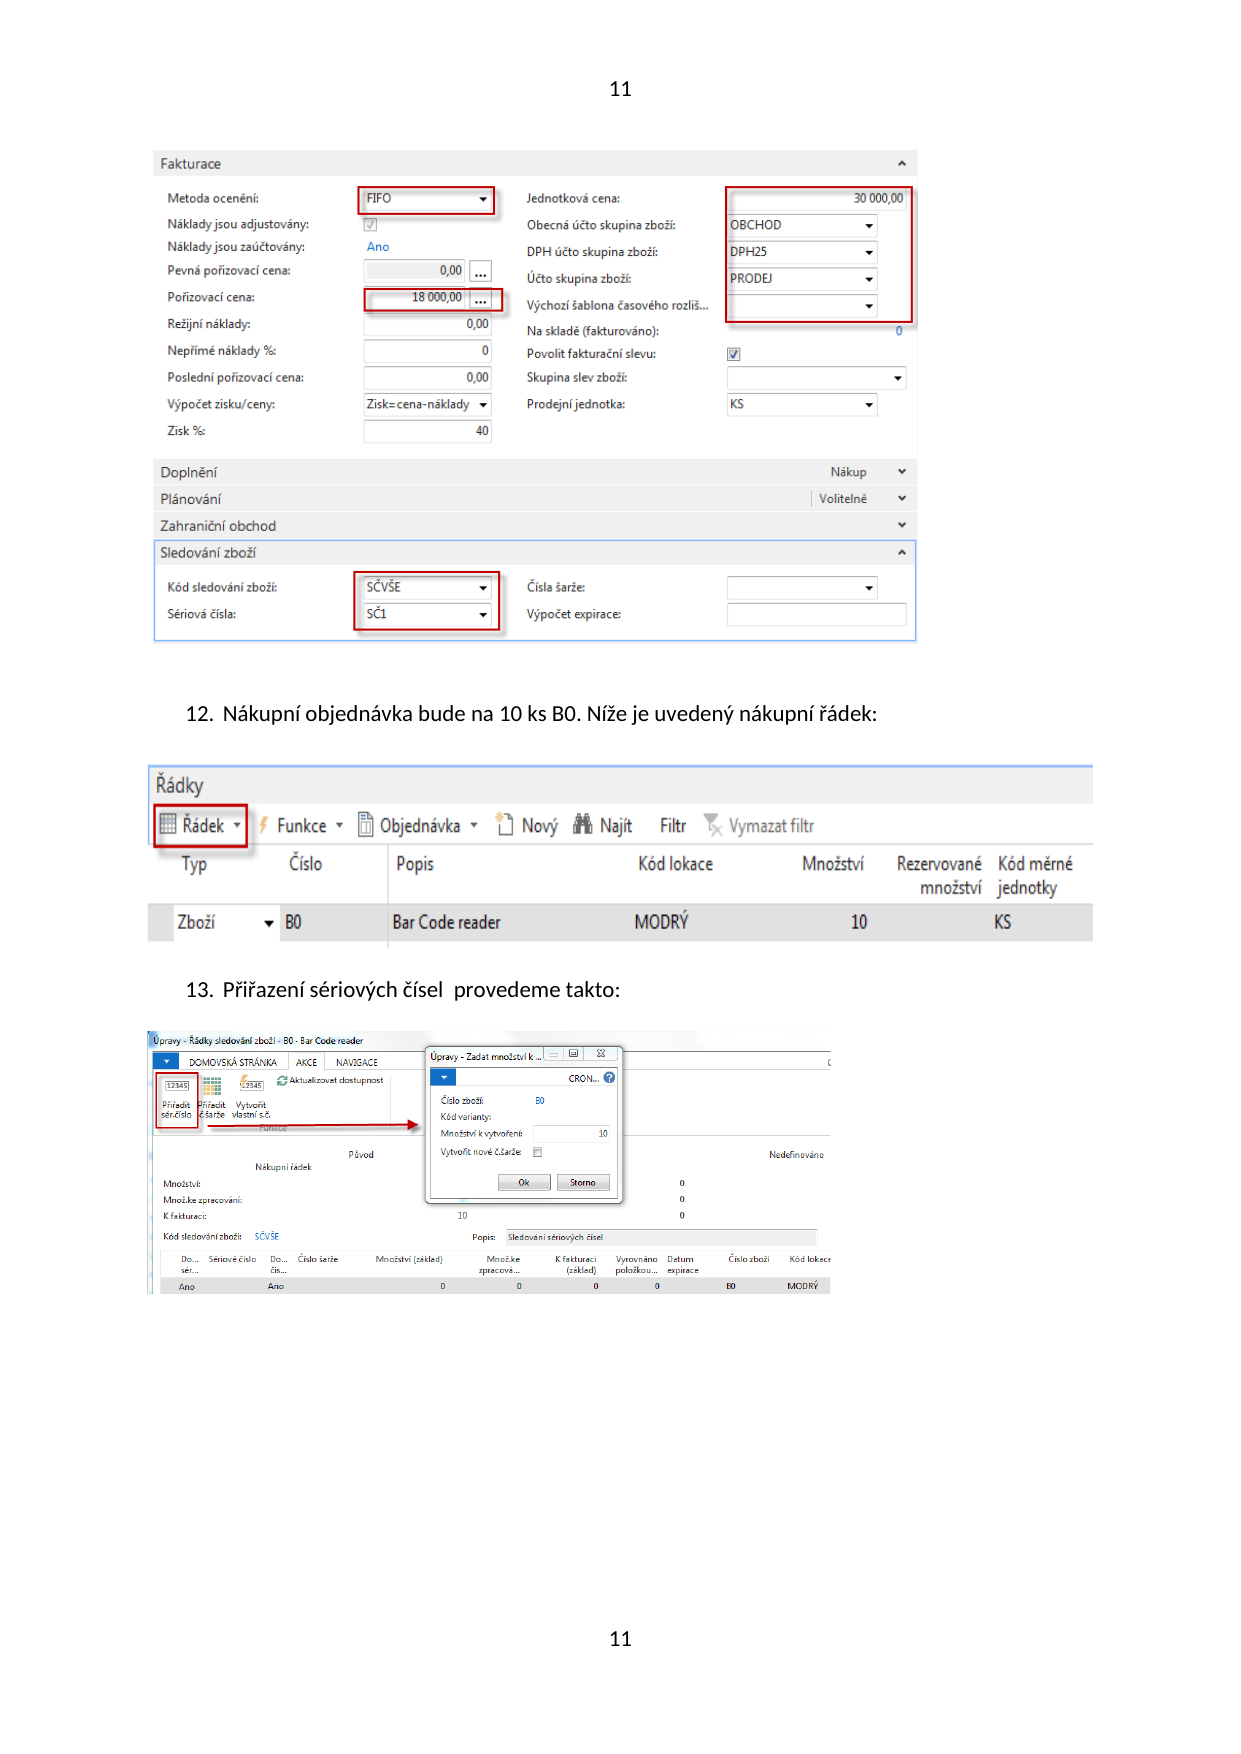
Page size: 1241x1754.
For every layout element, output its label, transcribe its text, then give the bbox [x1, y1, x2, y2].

picture [147, 147, 918, 644]
list Nákupní objednávka bude na 10 ks B0. Níže je uvedený nákupní řádek: [185, 699, 1093, 727]
picture [147, 1031, 831, 1294]
picture [147, 755, 1093, 948]
list Přiřazení sériových čísel provedeme takto: [185, 975, 1093, 1003]
